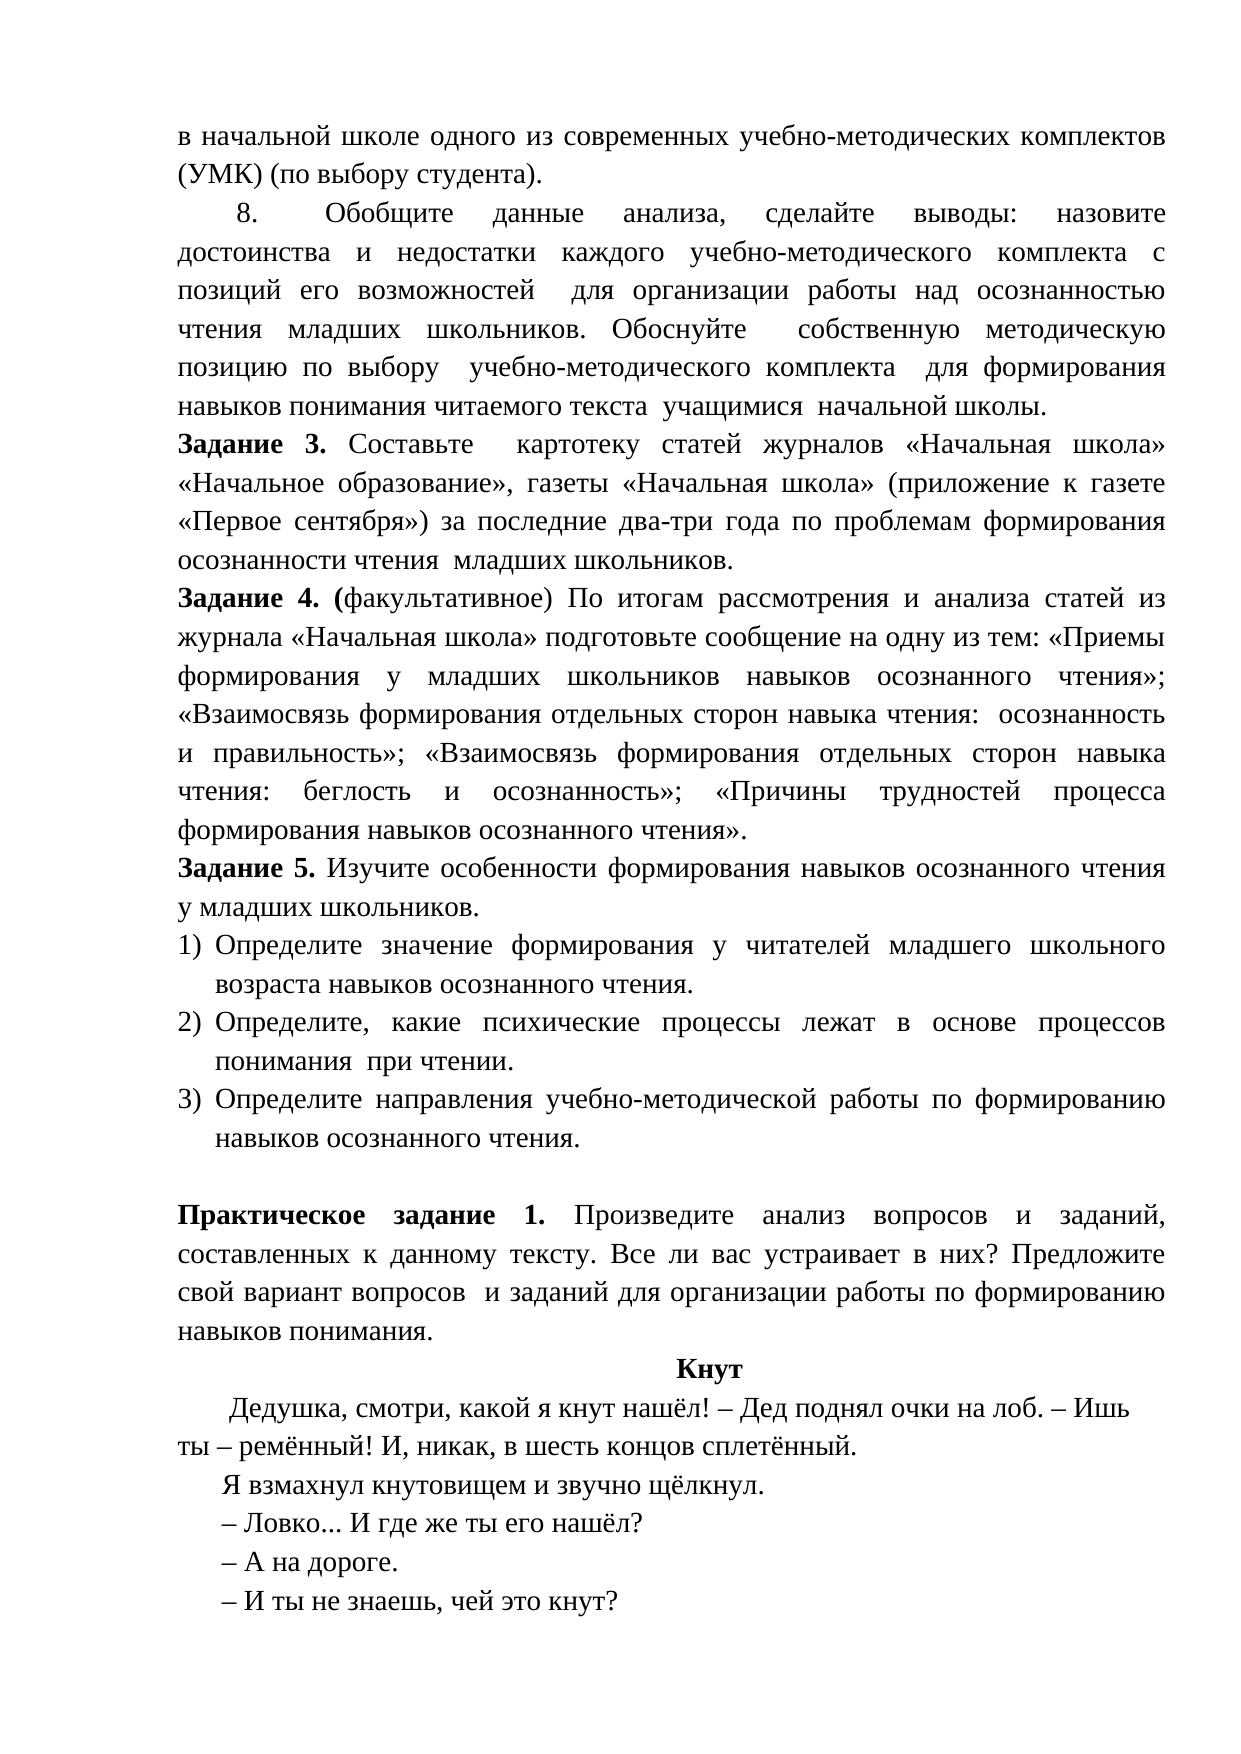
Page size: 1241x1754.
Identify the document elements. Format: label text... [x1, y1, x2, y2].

list Обобщите данные анализа, сделайте выводы: назовите достоинства и недостатки каждого учебно-методического комплекта с позиций его возможностей для организации работы над осознанностью чтения младших школьников. Обоснуйте собственную методическую позицию по выбору учебно-методического комплекта для формирования навыков понимания читаемого текста учащимися начальной школы. [177, 195, 1167, 421]
list Определите значение формирования у читателей младшего школьного возраста навыков осознанного чтения. [177, 927, 1167, 999]
list Я взмахнул кнутовищем и звучно щёлкнул. [177, 1467, 1167, 1501]
list Определите направления учебно-методической работы по формированию навыков осознанного чтения. [177, 1082, 1167, 1154]
list – Ловко... И где же ты его нашёл? [177, 1506, 1167, 1539]
list Кнут [252, 1351, 1167, 1385]
text Задание 3. Составьте картотеку статей журналов «Начальная школа» «Начальное образование», газеты «Начальная школа» (приложение к газете «Первое сентября») за последние два-три года по проблемам формирования осознанности чтения младших школьников. [177, 426, 1167, 576]
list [177, 118, 1167, 190]
text Задание 5. Изучите особенности формирования навыков осознанного чтения у младших школьников. [177, 850, 1167, 922]
list Практическое задание 1. Произведите анализ вопросов и заданий, составленных к данному тексту. Все ли вас устраивает в них? Предложите свой вариант вопросов и заданий для организации работы по формированию навыков понимания. [177, 1197, 1167, 1346]
list – И ты не знаешь, чей это кнут? [177, 1583, 1167, 1616]
list Дедушка, смотри, какой я кнут нашёл! – Дед поднял очки на лоб. – Ишь ты – ремённый! И, никак, в шесть концов сплетённый. [177, 1390, 1167, 1462]
text Задание 4. (факультативное) По итогам рассмотрения и анализа статей из журнала «Начальная школа» подготовьте сообщение на одну из тем: «Приемы формирования у младших школьников навыков осознанного чтения»; «Взаимосвязь формирования отдельных сторон навыка чтения: осознанность и правильность»; «Взаимосвязь формирования отдельных сторон навыка чтения: беглость и осознанность»; «Причины трудностей процесса формирования навыков осознанного чтения». [177, 581, 1167, 845]
list – А на дороге. [177, 1544, 1167, 1578]
list Определите, какие психические процессы лежат в основе процессов понимания при чтении. [177, 1004, 1167, 1077]
